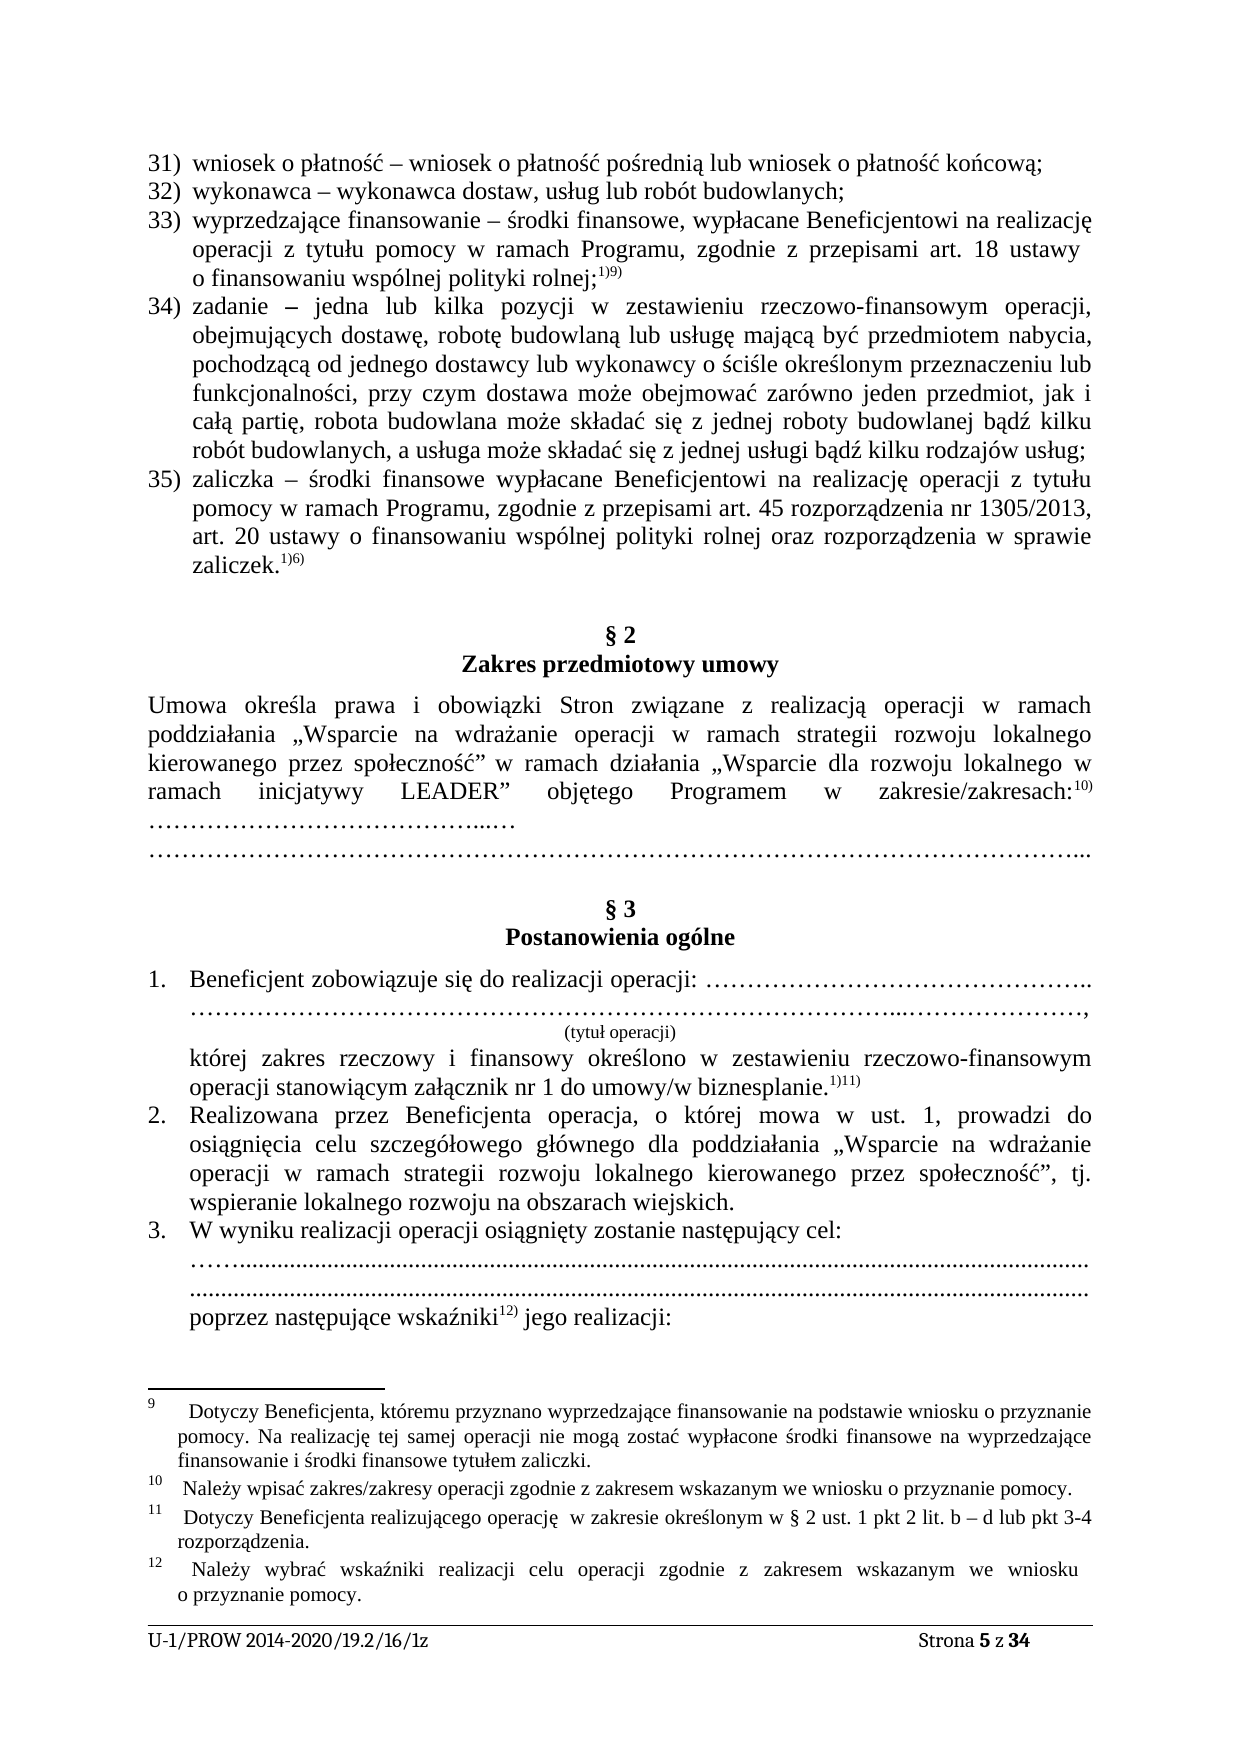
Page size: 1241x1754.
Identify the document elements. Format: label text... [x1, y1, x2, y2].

list wykonawca – wykonawca dostaw, usług lub robót budowlanych; [148, 176, 1093, 205]
list zadanie – jedna lub kilka pozycji w zestawieniu rzeczowo-finansowym operacji, obejmujących dostawę, robotę budowlaną lub usługę mającą być przedmiotem nabycia, pochodzącą od jednego dostawcy lub wykonawcy o ściśle określonym przeznaczeniu lub funkcjonalności, przy czym dostawa może obejmować zarówno jeden przedmiot, jak i całą partię, robota budowlana może składać się z jednej roboty budowlanej bądź kilku robót budowlanych, a usługa może składać się z jednej usługi bądź kilku rodzajów usług; [148, 291, 1093, 464]
text Umowa określa prawa i obowiązki Stron związane z realizacją operacji w ramach poddziałania „Wsparcie na wdrażanie operacji w ramach strategii rozwoju lokalnego kierowanego przez społeczność” w ramach działania „Wsparcie dla rozwoju lokalnego w ramach inicjatywy LEADER” objętego Programem w zakresie/zakresach:) …………………………………...… …………………………………………………………………………………………………... [148, 690, 1093, 863]
list Realizowana przez Beneficjenta operacja, o której mowa w ust. 1, prowadzi do osiągnięcia celu szczegółowego głównego dla poddziałania „Wsparcie na wdrażanie operacji w ramach strategii rozwoju lokalnego kierowanego przez społeczność”, tj. wspieranie lokalnego rozwoju na obszarach wiejskich. [148, 1100, 1093, 1215]
text § 3 [148, 894, 1093, 922]
text § 2 [148, 620, 1093, 649]
text poprzez następujące wskaźniki) jego realizacji: [189, 1302, 1093, 1330]
text (tytuł operacji) [148, 1021, 1093, 1043]
list wniosek o płatność – wniosek o płatność pośrednią lub wniosek o płatność końcową; [148, 148, 1093, 176]
text Zakres przedmiotowy umowy [148, 649, 1093, 678]
list zaliczka – środki finansowe wypłacane Beneficjentowi na realizację operacji z tytułu pomocy w ramach Programu, zgodnie z przepisami art. 45 rozporządzenia nr 1305/2013, art. 20 ustawy o finansowaniu wspólnej polityki rolnej oraz rozporządzenia w sprawie zaliczek.1)6) [148, 464, 1093, 579]
text której zakres rzeczowy i finansowy określono w zestawieniu rzeczowo-finansowym operacji stanowiącym załącznik nr 1 do umowy/w biznesplanie.1)) [189, 1043, 1093, 1100]
list W wyniku realizacji operacji osiągnięty zostanie następujący cel: [148, 1215, 1093, 1244]
text Postanowienia ogólne [148, 922, 1093, 951]
list Beneficjent zobowiązuje się do realizacji operacji: ……………………………………….. …………………………………………………………………………...…………………, [148, 964, 1093, 1021]
text ……........................................................................................................................................................................................................................................................................................ [189, 1244, 1093, 1302]
list wyprzedzające finansowanie – środki finansowe, wypłacane Beneficjentowi na realizację operacji z tytułu pomocy w ramach Programu, zgodnie z przepisami art. 18 ustawy o finansowaniu wspólnej polityki rolnej;1)) [148, 205, 1093, 291]
